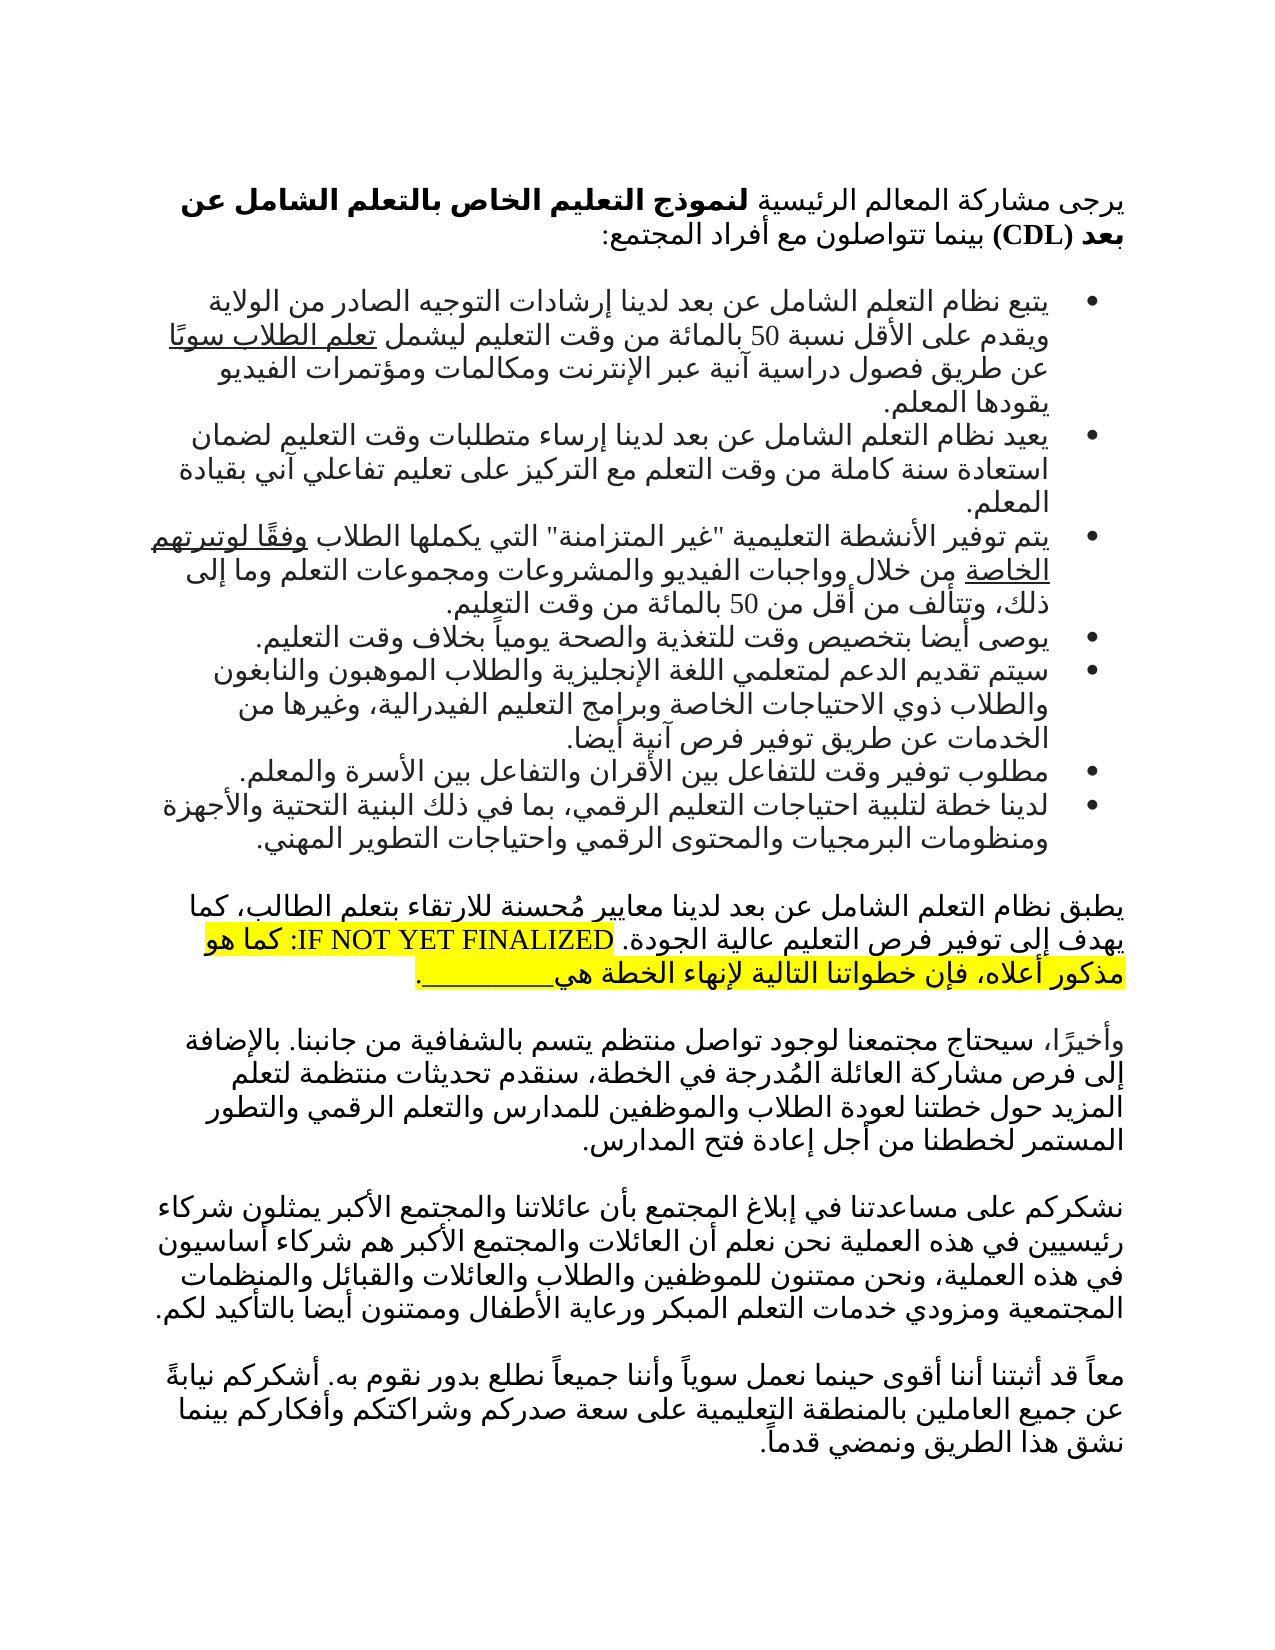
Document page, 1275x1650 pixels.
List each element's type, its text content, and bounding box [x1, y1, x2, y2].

list لدينا خطة لتلبية احتياجات التعليم الرقمي، بما في ذلك البنية التحتية والأجهزة ومنظومات البرمجيات والمحتوى الرقمي واحتياجات التطوير المهني. [150, 788, 1087, 855]
text نشكركم على مساعدتنا في إبلاغ المجتمع بأن عائلاتنا والمجتمع الأكبر يمثلون شركاء رئيسيين في هذه العملية نحن نعلم أن العائلات والمجتمع الأكبر هم شركاء أساسيون في هذه العملية، ونحن ممتنون للموظفين والطلاب والعائلات والقبائل والمنظمات المجتمعية ومزودي خدمات التعلم المبكر ورعاية الأطفال وممتنون أيضا بالتأكيد لكم. [150, 1191, 1125, 1325]
list يتم توفير الأنشطة التعليمية "غير المتزامنة" التي يكملها الطلاب وفقًا لوتيرتهم الخاصة من خلال وواجبات الفيديو والمشروعات ومجموعات التعلم وما إلى ذلك، وتتألف من أقل من 50 بالمائة من وقت التعليم. [150, 519, 1087, 620]
list مطلوب توفير وقت للتفاعل بين الأقران والتفاعل بين الأسرة والمعلم. [150, 754, 1087, 788]
text معاً قد أثبتنا أننا أقوى حينما نعمل سوياً وأننا جميعاً نطلع بدور نقوم به. أشكركم نيابةً عن جميع العاملين بالمنطقة التعليمية على سعة صدركم وشراكتكم وأفكاركم بينما نشق هذا الطريق ونمضي قدماً. [150, 1358, 1125, 1459]
list يوصى أيضا بتخصيص وقت للتغذية والصحة يومياً بخلاف وقت التعليم. [150, 620, 1087, 653]
text وأخيرًا، سيحتاج مجتمعنا لوجود تواصل منتظم يتسم بالشفافية من جانبنا. بالإضافة إلى فرص مشاركة العائلة المُدرجة في الخطة، سنقدم تحديثات منتظمة لتعلم المزيد حول خطتنا لعودة الطلاب والموظفين للمدارس والتعلم الرقمي والتطور المستمر لخططنا من أجل إعادة فتح المدارس. [150, 1023, 1125, 1157]
text يرجى مشاركة المعالم الرئيسية لنموذج التعليم الخاص بالتعلم الشامل عن بعد (CDL) بينما تتواصلون مع أفراد المجتمع: [150, 183, 1125, 251]
list يعيد نظام التعلم الشامل عن بعد لدينا إرساء متطلبات وقت التعليم لضمان استعادة سنة كاملة من وقت التعلم مع التركيز على تعليم تفاعلي آني بقيادة المعلم. [150, 418, 1087, 519]
text يطبق نظام التعلم الشامل عن بعد لدينا معايير مُحسنة للارتقاء بتعلم الطالب، كما يهدف إلى توفير فرص التعليم عالية الجودة. IF NOT YET FINALIZED: كما هو مذكور أعلاه، فإن خطواتنا التالية لإنهاء الخطة هي_________. [150, 889, 1125, 989]
list سيتم تقديم الدعم لمتعلمي اللغة الإنجليزية والطلاب الموهبون والنابغون والطلاب ذوي الاحتياجات الخاصة وبرامج التعليم الفيدرالية، وغيرها من الخدمات عن طريق توفير فرص آنية أيضا. [150, 653, 1087, 754]
list يتبع نظام التعلم الشامل عن بعد لدينا إرشادات التوجيه الصادر من الولاية ويقدم على الأقل نسبة 50 بالمائة من وقت التعليم ليشمل تعلم الطلاب سويًا عن طريق فصول دراسية آنية عبر الإنترنت ومكالمات ومؤتمرات الفيديو يقودها المعلم. [150, 284, 1087, 418]
